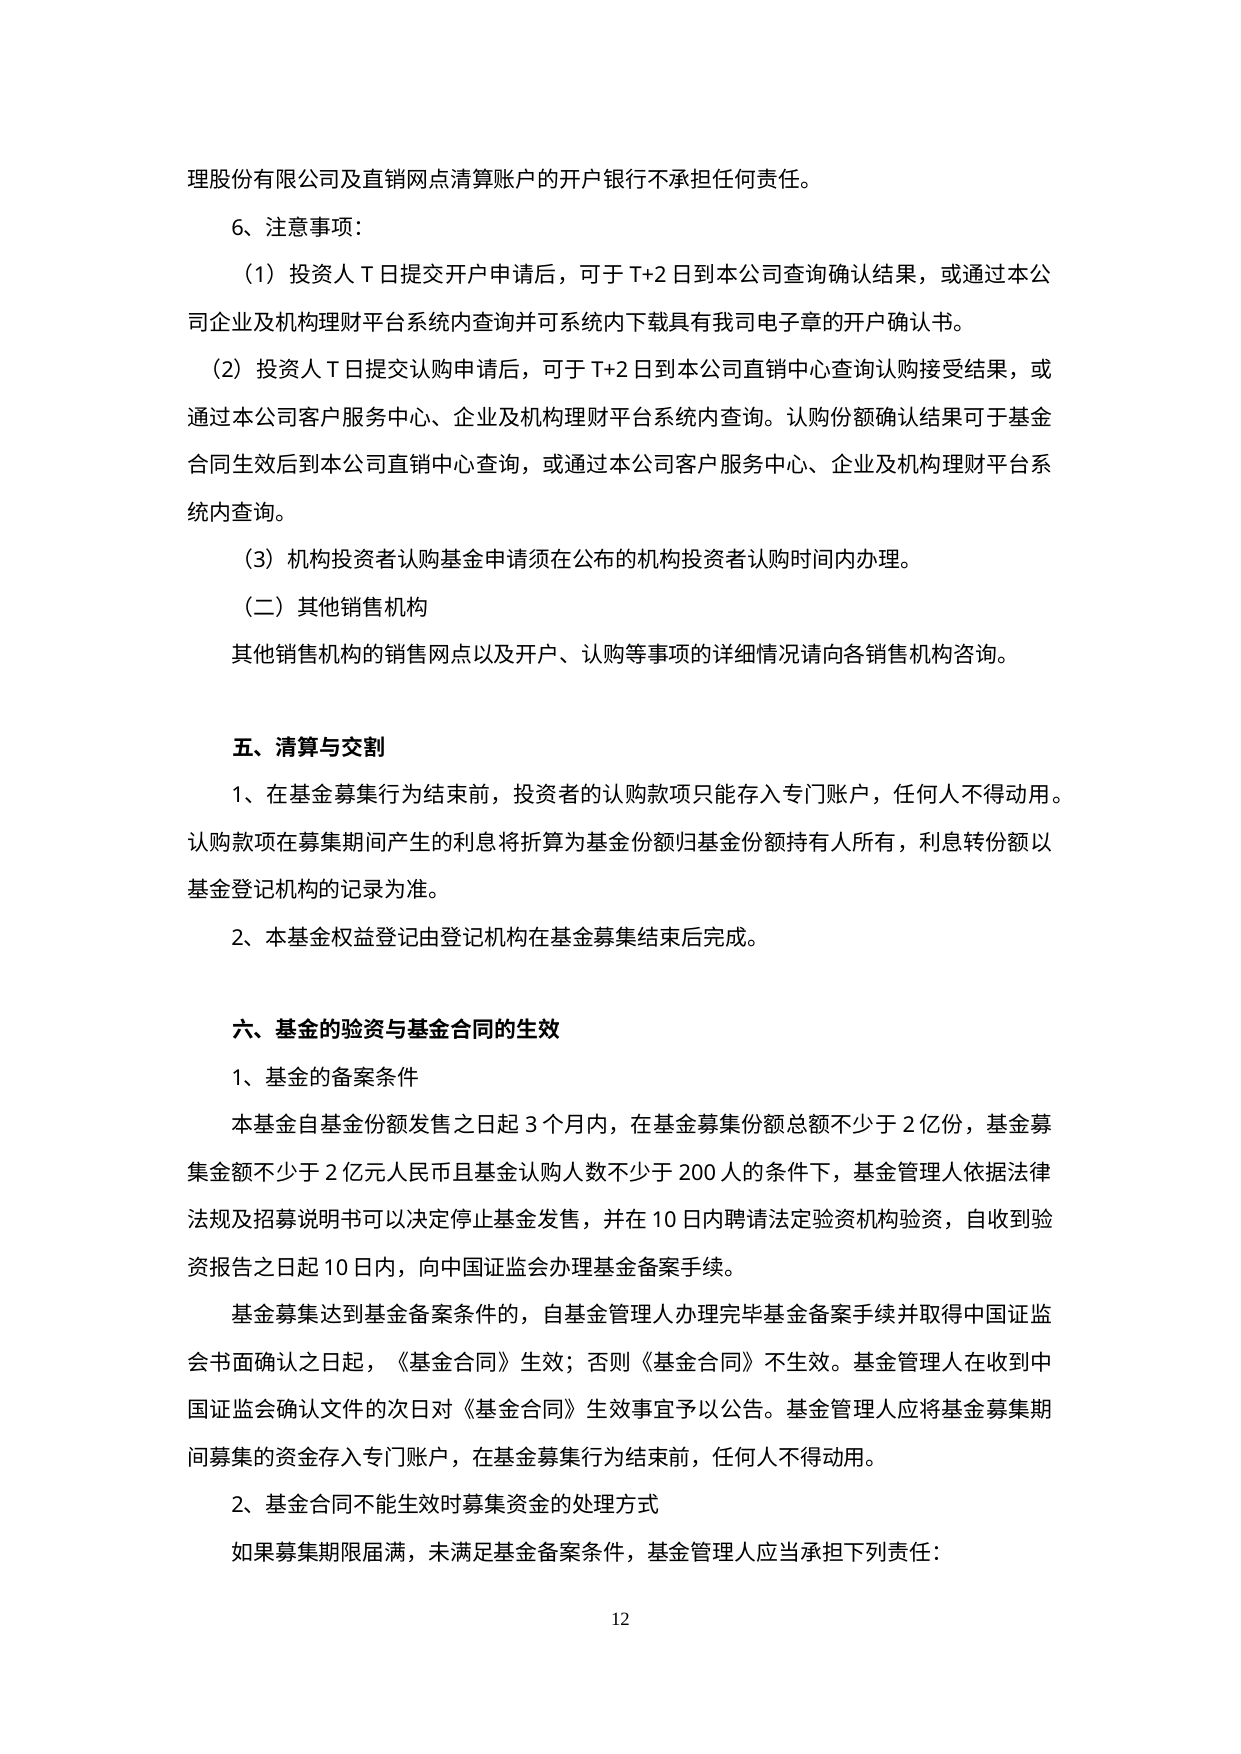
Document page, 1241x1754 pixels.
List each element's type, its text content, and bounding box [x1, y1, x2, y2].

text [187, 162, 1053, 194]
text 基金募集达到基金备案条件的，自基金管理人办理完毕基金备案手续并取得中国证监会书面确认之日起，《基金合同》生效；否则《基金合同》不生效。基金管理人在收到中国证监会确认文件的次日对《基金合同》生效事宜予以公告。基金管理人应将基金募集期间募集的资金存入专门账户，在基金募集行为结束前，任何人不得动用。 [187, 1297, 1053, 1472]
text 1、在基金募集行为结束前，投资者的认购款项只能存入专门账户，任何人不得动用。认购款项在募集期间产生的利息将折算为基金份额归基金份额持有人所有，利息转份额以基金登记机构的记录为准。 [187, 777, 1053, 904]
text 2、本基金权益登记由登记机构在基金募集结束后完成。 [187, 920, 1053, 951]
text 6、注意事项： [187, 209, 1053, 241]
text 2、基金合同不能生效时募集资金的处理方式 [187, 1487, 1053, 1519]
text 本基金自基金份额发售之日起3个月内，在基金募集份额总额不少于2亿份，基金募集金额不少于2亿元人民币且基金认购人数不少于200人的条件下，基金管理人依据法律法规及招募说明书可以决定停止基金发售，并在10日内聘请法定验资机构验资，自收到验资报告之日起10日内，向中国证监会办理基金备案手续。 [187, 1107, 1053, 1282]
text 六、基金的验资与基金合同的生效 [187, 1012, 1053, 1044]
text 1、基金的备案条件 [187, 1059, 1053, 1091]
text 五、清算与交割 [187, 729, 1053, 761]
text 其他销售机构的销售网点以及开户、认购等事项的详细情况请向各销售机构咨询。 [187, 637, 1053, 669]
text （二）其他销售机构 [187, 590, 1053, 622]
text （3）机构投资者认购基金申请须在公布的机构投资者认购时间内办理。 [187, 542, 1053, 574]
text 如果募集期限届满，未满足基金备案条件，基金管理人应当承担下列责任： [187, 1535, 1053, 1567]
text （1）投资人T日提交开户申请后，可于T+2日到本公司查询确认结果，或通过本公司企业及机构理财平台系统内查询并可系统内下载具有我司电子章的开户确认书。 （2）投资人T日提交认购申请后，可于T+2日到本公司直销中心查询认购接受结果，或通过本公司客户服务中心、企业及机构理财平台系统内查询。认购份额确认结果可于基金合同生效后到本公司直销中心查询，或通过本公司客户服务中心、企业及机构理财平台系统内查询。 [187, 257, 1053, 526]
